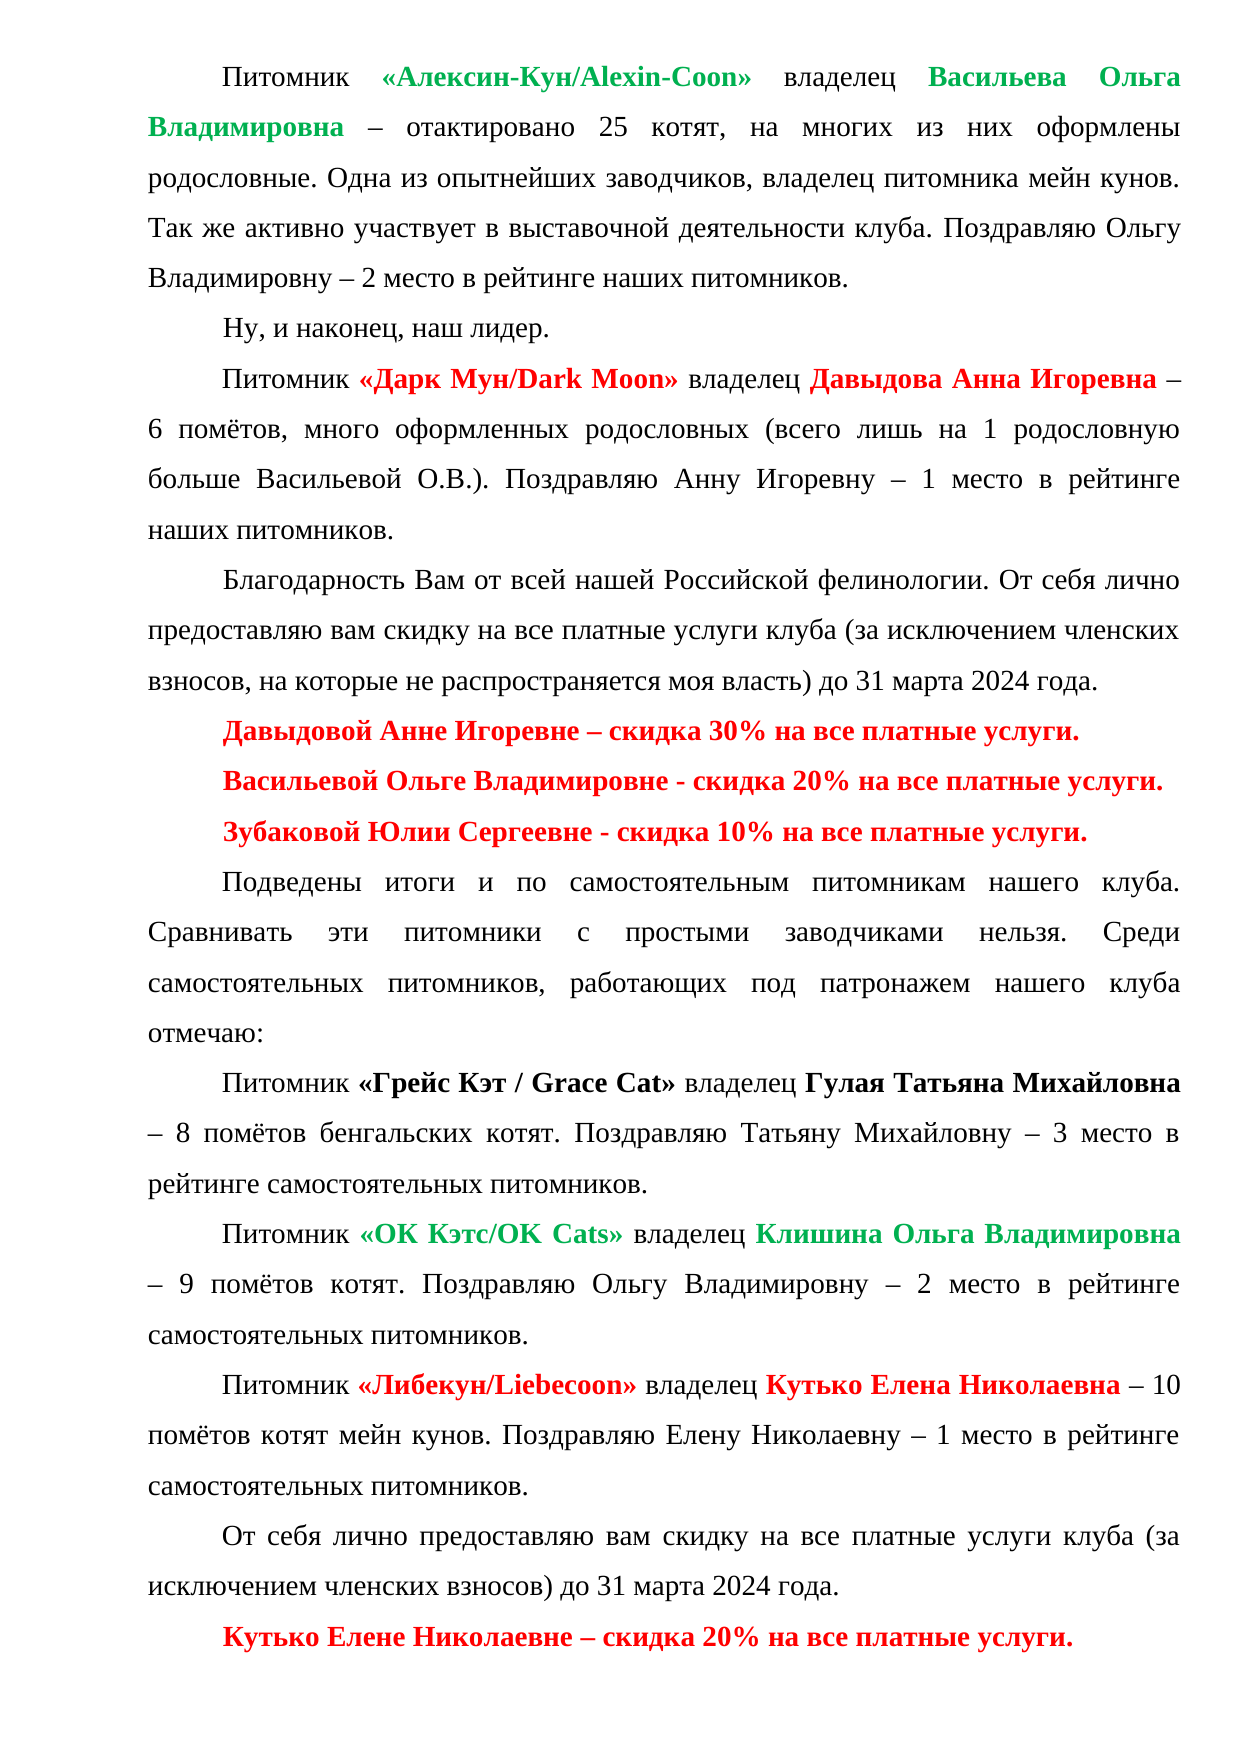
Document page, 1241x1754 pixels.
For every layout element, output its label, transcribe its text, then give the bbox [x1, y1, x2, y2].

text Подведены итоги и по самостоятельным питомникам нашего клуба. Сравнивать эти питомники с простыми заводчиками нельзя. Среди самостоятельных питомников, работающих под патронажем нашего клуба отмечаю: [148, 864, 1181, 1048]
text Питомник «Алексин-Кун/Alexin-Coon» владелец Васильева Ольга Владимировна – отактировано 25 котят, на многих из них оформлены родословные. Одна из опытнейших заводчиков, владелец питомника мейн кунов. Так же активно участвует в выставочной деятельности клуба. Поздравляю Ольгу Владимировну – 2 место в рейтинге наших питомников. [148, 59, 1181, 294]
text Питомник «Дарк Мун/Dark Moon» владелец Давыдова Анна Игоревна – 6 помётов, много оформленных родословных (всего лишь на 1 родословную больше Васильевой О.В.). Поздравляю Анну Игоревну – 1 место в рейтинге наших питомников. [148, 361, 1181, 545]
text Ну, и наконец, наш лидер. [148, 311, 1181, 344]
text Давыдовой Анне Игоревне – скидка 30% на все платные услуги. [148, 713, 1181, 747]
text Благодарность Вам от всей нашей Российской фелинологии. От себя лично предоставляю вам скидку на все платные услуги клуба (за исключением членских взносов, на которые не распространяется моя власть) до 31 марта 2024 года. [148, 562, 1181, 696]
text Питомник «Грейс Кэт / Grace Cat» владелец Гулая Татьяна Михайловна – 8 помётов бенгальских котят. Поздравляю Татьяну Михайловну – 3 место в рейтинге самостоятельных питомников. [148, 1065, 1181, 1199]
text Зубаковой Юлии Сергеевне - скидка 10% на все платные услуги. [148, 814, 1181, 847]
text Питомник «ОК Кэтс/OK Cats» владелец Клишина Ольга Владимировна – 9 помётов котят. Поздравляю Ольгу Владимировну – 2 место в рейтинге самостоятельных питомников. [148, 1216, 1181, 1350]
text Кутько Елене Николаевне – скидка 20% на все платные услуги. [148, 1619, 1181, 1652]
text От себя лично предоставляю вам скидку на все платные услуги клуба (за исключением членских взносов) до 31 марта 2024 года. [148, 1518, 1181, 1602]
text Питомник «Либекун/Liebecoon» владелец Кутько Елена Николаевна – 10 помётов котят мейн кунов. Поздравляю Елену Николаевну – 1 место в рейтинге самостоятельных питомников. [148, 1367, 1181, 1501]
text Васильевой Ольге Владимировне - скидка 20% на все платные услуги. [148, 763, 1181, 797]
